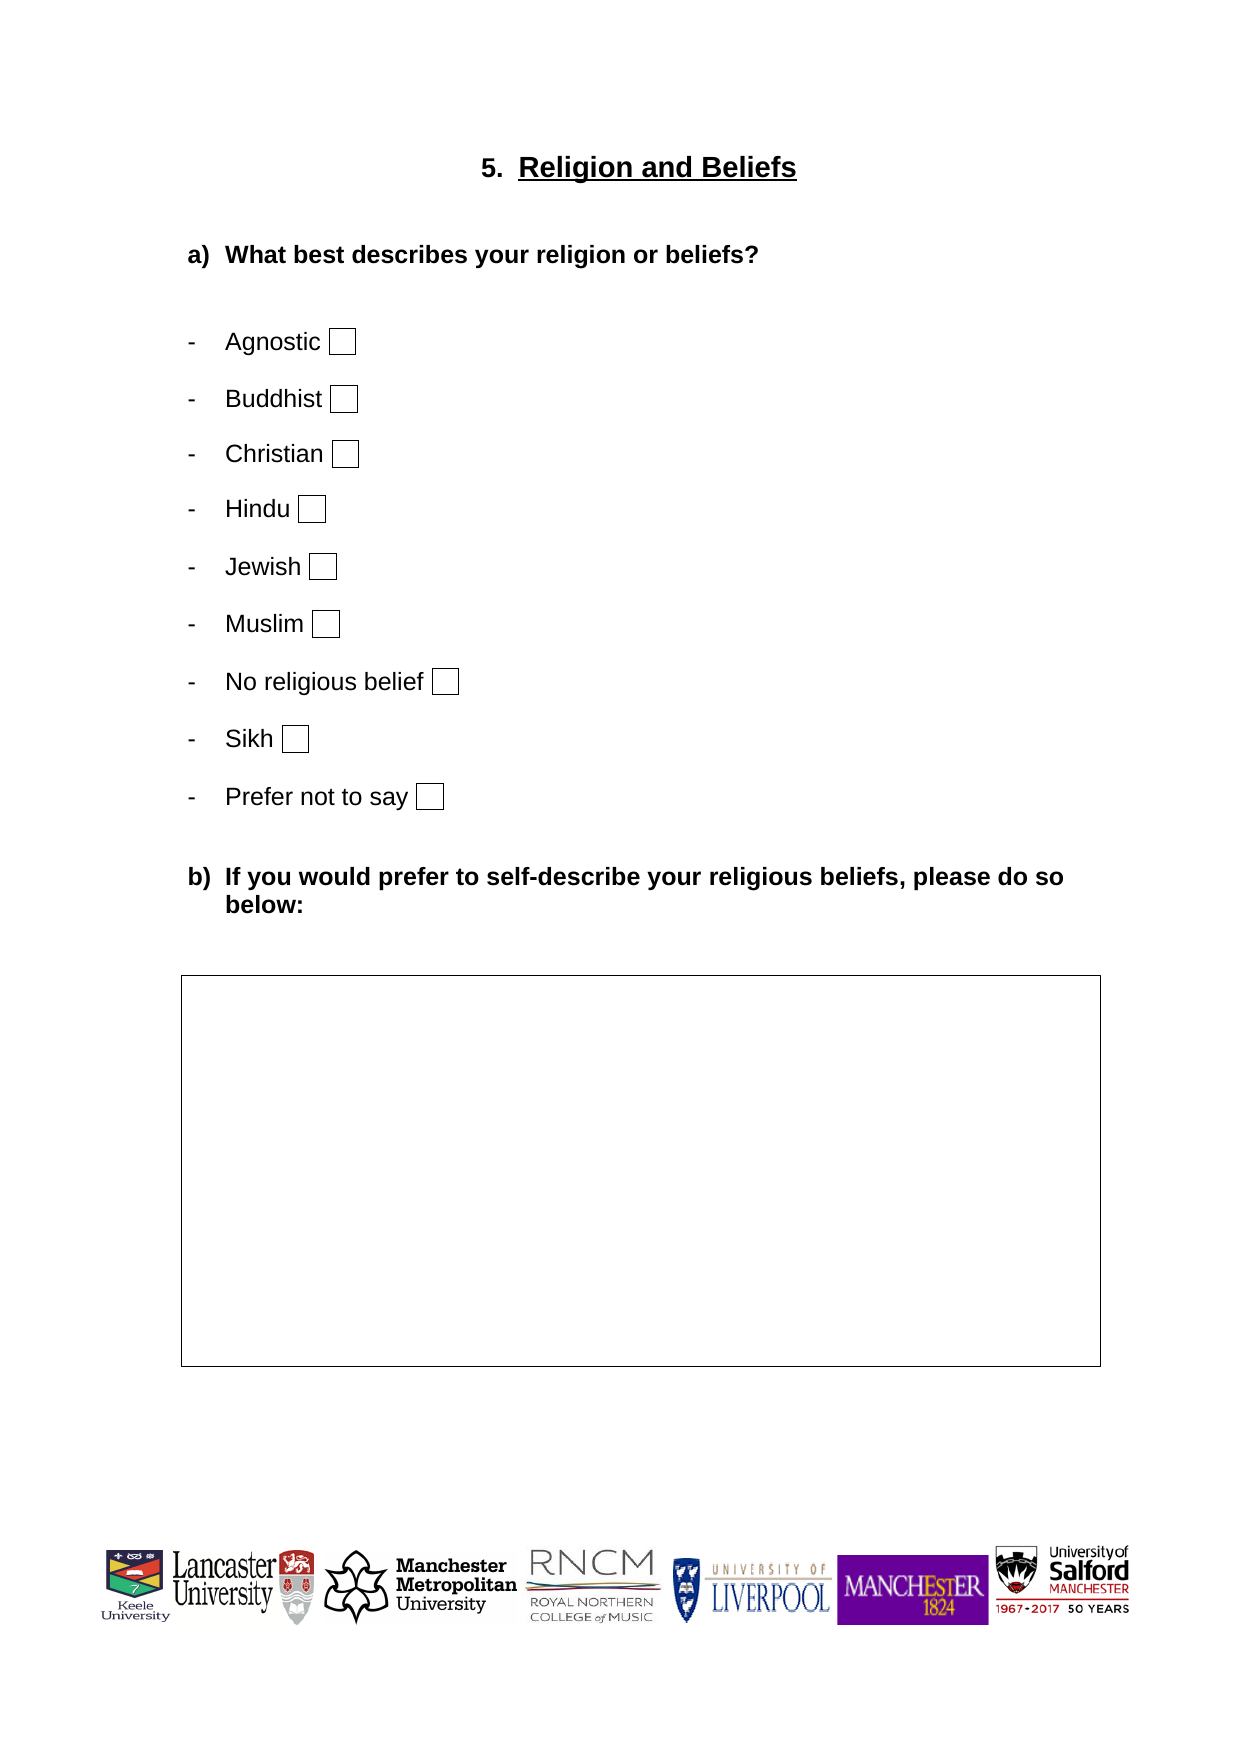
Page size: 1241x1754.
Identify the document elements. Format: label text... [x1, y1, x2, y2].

picture [837, 1539, 1135, 1625]
list Muslim [187, 609, 1090, 638]
picture [97, 1550, 314, 1625]
list No religious belief [187, 667, 1090, 696]
picture [522, 1546, 666, 1625]
list Jewish [187, 552, 1090, 581]
picture [324, 1550, 517, 1625]
list Hindu [187, 494, 1090, 523]
list Religion and Beliefs [187, 150, 1090, 183]
list Sikh [187, 724, 1090, 753]
list Prefer not to say [187, 782, 1090, 811]
list Christian [187, 439, 1090, 468]
list What best describes your religion or beliefs? [187, 240, 1090, 269]
list Agnostic [187, 327, 1090, 355]
list Buddhist [187, 384, 1090, 413]
picture [671, 1555, 833, 1625]
list If you would prefer to self-describe your religious beliefs, please do so below: [187, 862, 1090, 919]
